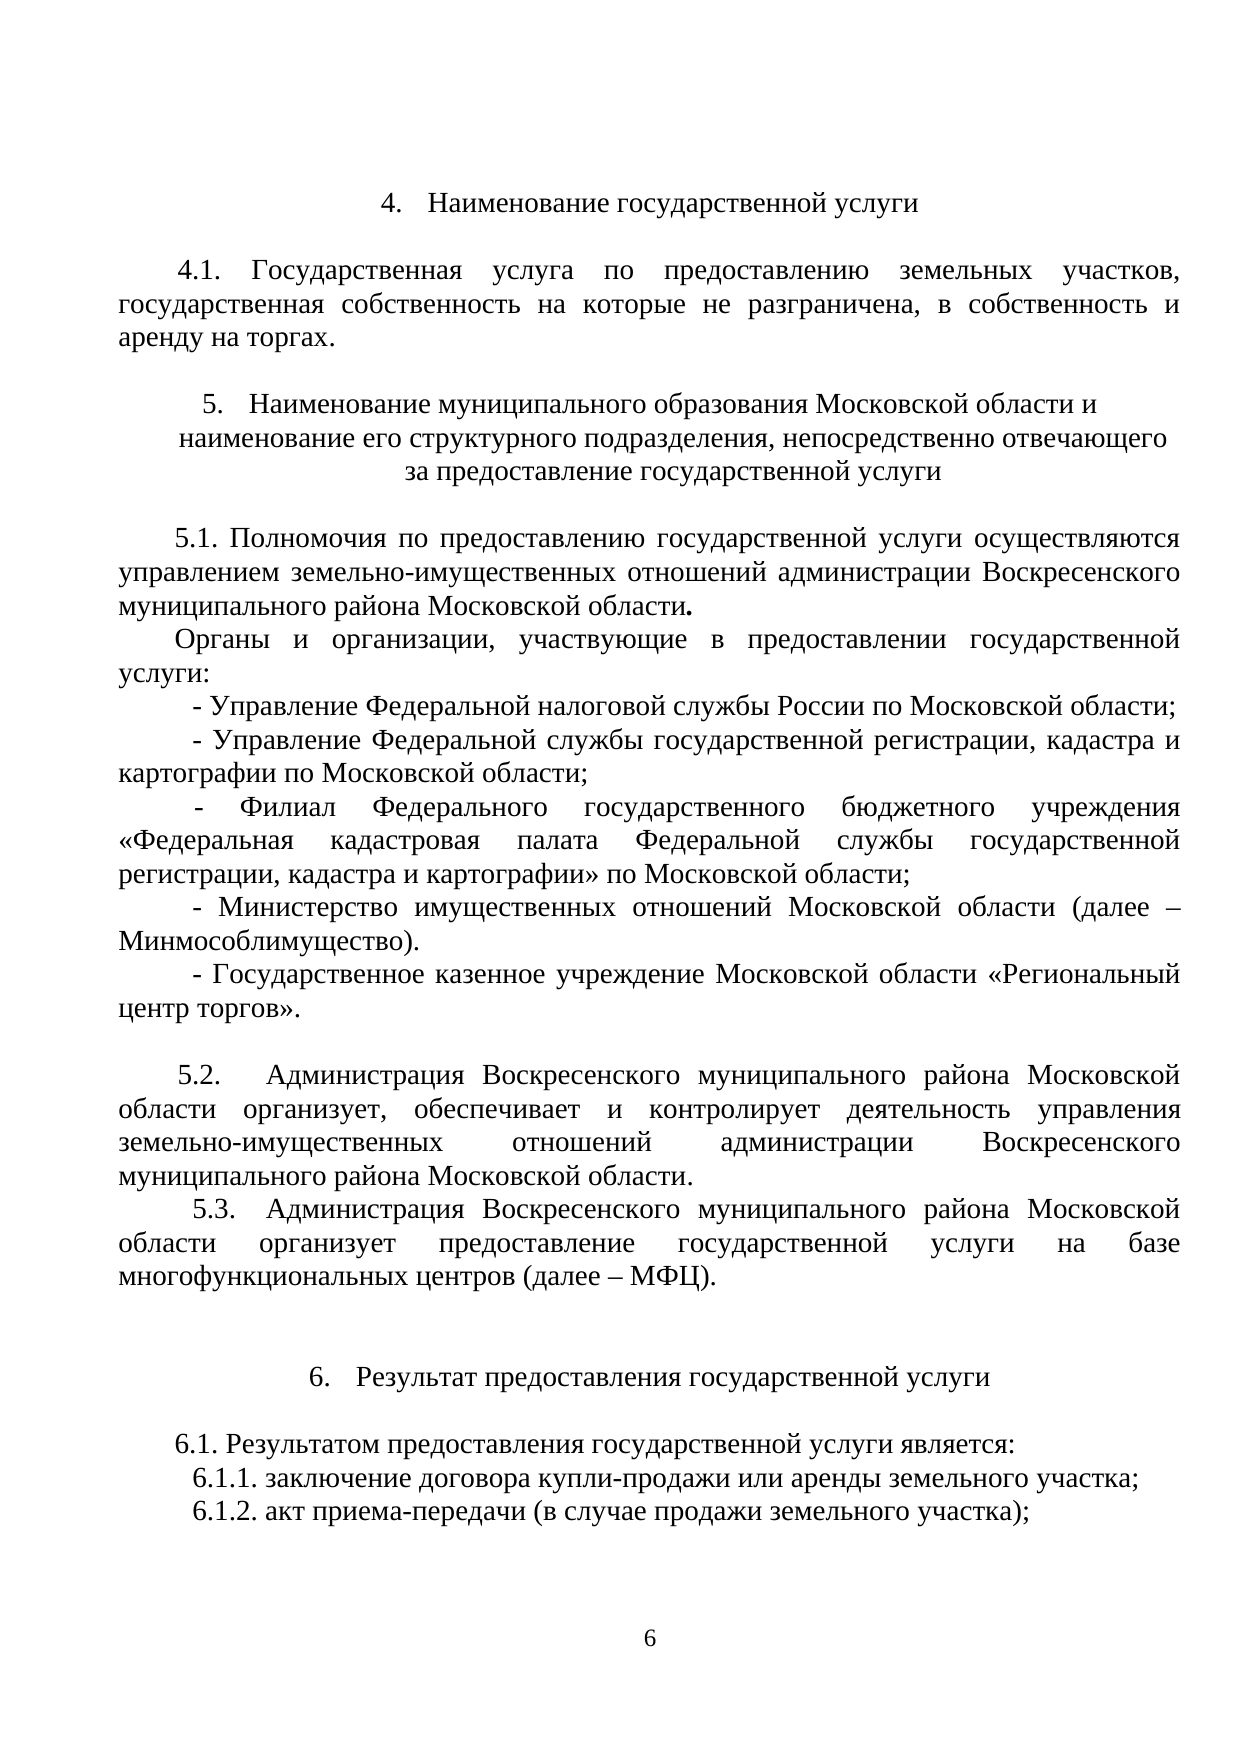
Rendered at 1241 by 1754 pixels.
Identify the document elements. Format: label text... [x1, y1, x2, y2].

text - Управление Федеральной налоговой службы России по Московской области; [118, 688, 1181, 722]
text 6.1. Результатом предоставления государственной услуги является: [118, 1426, 1181, 1460]
list Администрация Воскресенского муниципального района Московской области организует предоставление государственной услуги на базе многофункциональных центров (далее – МФЦ). [118, 1191, 1181, 1292]
list 4.1. Государственная услуга по предоставлению земельных участков, государственная собственность на которые не разграничена, в собственность и аренду на торгах. [118, 252, 1181, 353]
text - Государственное казенное учреждение Московской области «Региональный центр торгов». [118, 957, 1181, 1024]
list Результат предоставления государственной услуги [118, 1359, 1181, 1393]
list - Филиал Федерального государственного бюджетного учреждения «Федеральная кадастровая палата Федеральной службы государственной регистрации, кадастра и картографии» по Московской области; [118, 789, 1181, 889]
text 5.1. Полномочия по предоставлению государственной услуги осуществляются управлением земельно-имущественных отношений администрации Воскресенского муниципального района Московской области. [118, 521, 1181, 621]
text - Управление Федеральной службы государственной регистрации, кадастра и картографии по Московской области; [118, 722, 1181, 789]
text Органы и организации, участвующие в предоставлении государственной услуги: [118, 621, 1181, 688]
list Наименование муниципального образования Московской области и наименование его структурного подразделения, непосредственно отвечающего за предоставление государственной услуги [118, 386, 1181, 487]
text 6.1.1. заключение договора купли-продажи или аренды земельного участка; [118, 1460, 1181, 1493]
list Администрация Воскресенского муниципального района Московской области организует, обеспечивает и контролирует деятельность управления земельно-имущественных отношений администрации Воскресенского муниципального района Московской области. [118, 1057, 1181, 1191]
list Наименование государственной услуги [118, 185, 1181, 219]
text - Министерство имущественных отношений Московской области (далее – Минмособлимущество). [118, 889, 1181, 957]
text 6.1.2. акт приема-передачи (в случае продажи земельного участка); [118, 1493, 1181, 1527]
